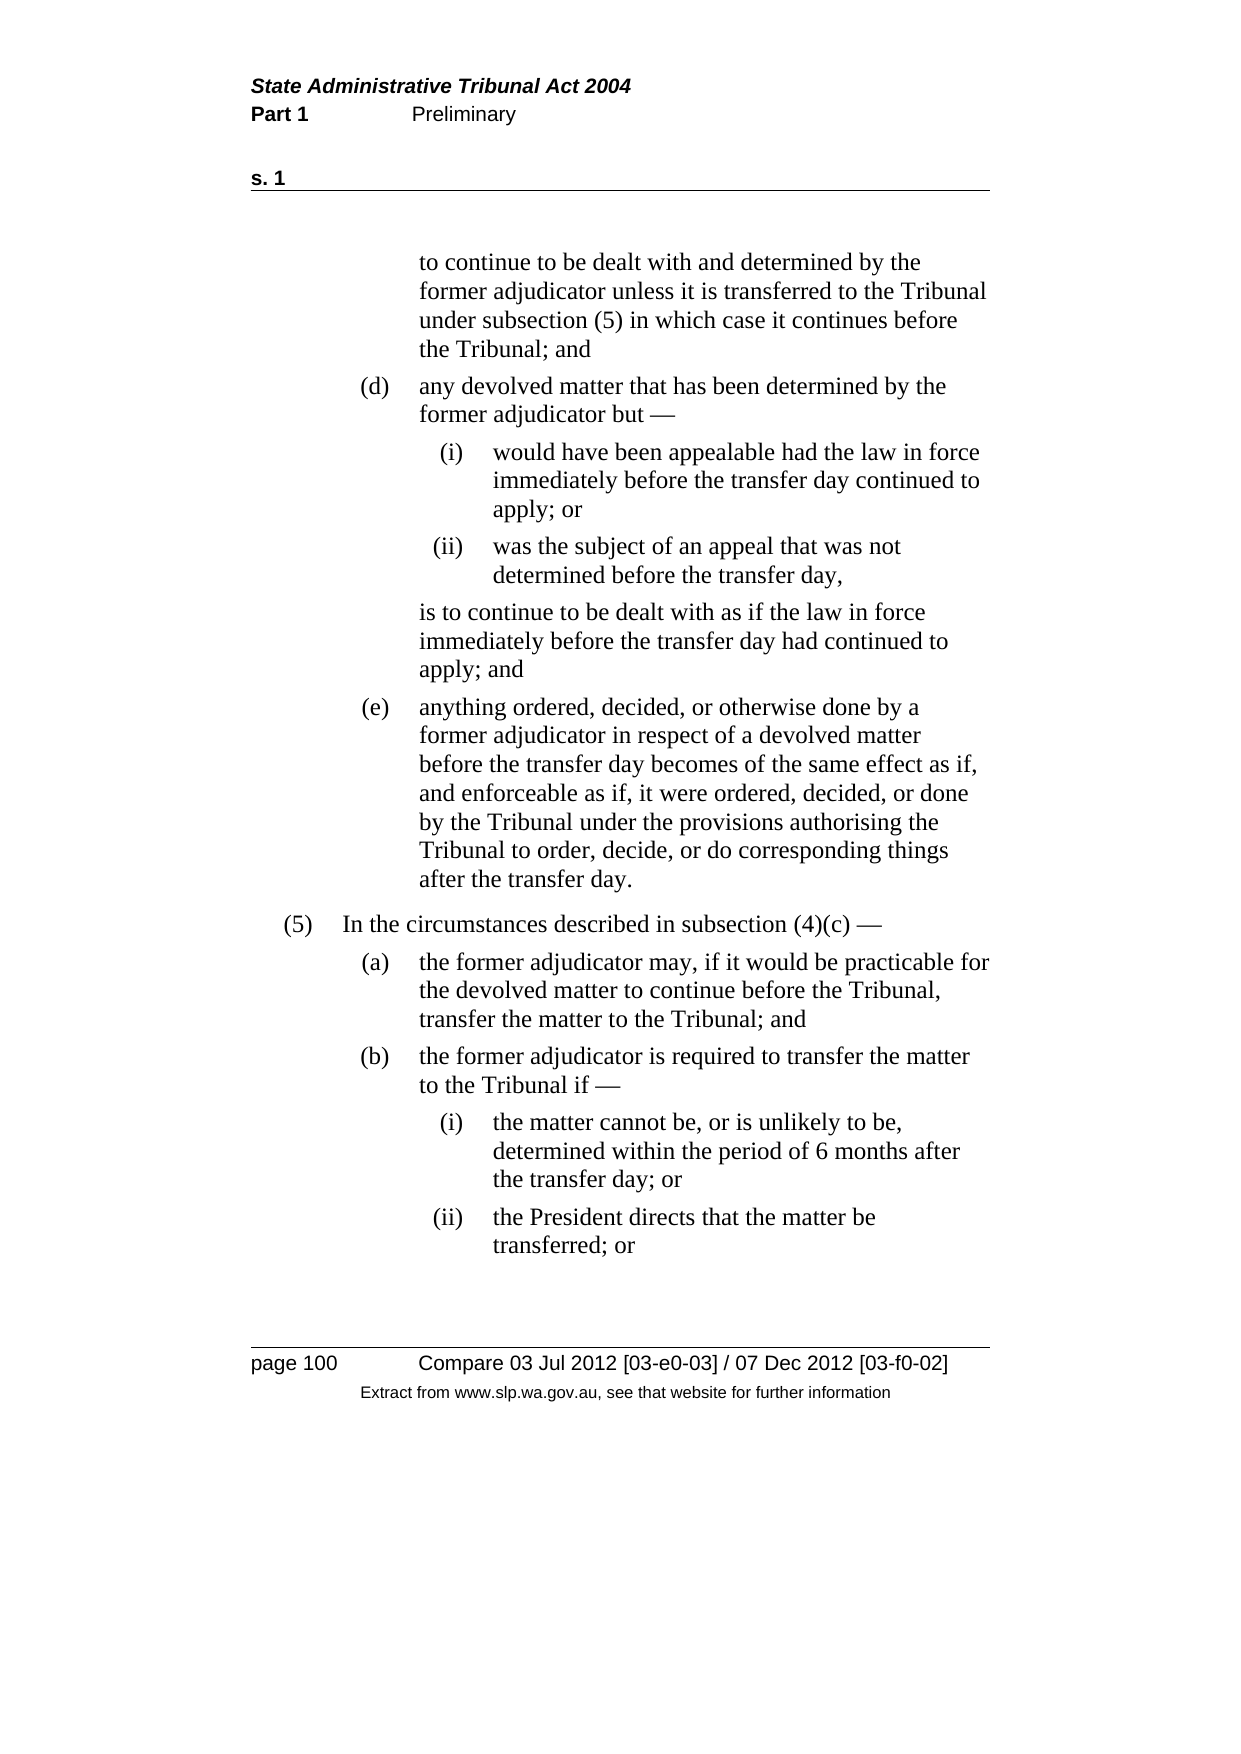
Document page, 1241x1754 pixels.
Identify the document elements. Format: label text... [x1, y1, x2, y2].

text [251, 247, 990, 362]
text (e) anything ordered, decided, or otherwise done by a former adjudicator in respect of a devolved matter before the transfer day becomes of the same effect as if, and enforceable as if, it were ordered, decided, or done by the Tribunal under the provisions authorising the Tribunal to order, decide, or do corresponding things after the transfer day. [251, 692, 990, 893]
text (5) In the circumstances described in subsection (4)(c) — [251, 909, 990, 938]
text (i) the matter cannot be, or is unlikely to be, determined within the period of 6 months after the transfer day; or [251, 1107, 990, 1193]
text (b) the former adjudicator is required to transfer the matter to the Tribunal if — [251, 1041, 990, 1099]
text is to continue to be dealt with as if the law in force immediately before the transfer day had continued to apply; and [251, 597, 990, 683]
text (ii) the President directs that the matter be transferred; or [251, 1202, 990, 1259]
text (i) would have been appealable had the law in force immediately before the transfer day continued to apply; or [251, 437, 990, 523]
text (d) any devolved matter that has been determined by the former adjudicator but — [251, 371, 990, 428]
text (a) the former adjudicator may, if it would be practicable for the devolved matter to continue before the Tribunal, transfer the matter to the Tribunal; and [251, 947, 990, 1033]
text (ii) was the subject of an appeal that was not determined before the transfer day, [251, 531, 990, 589]
